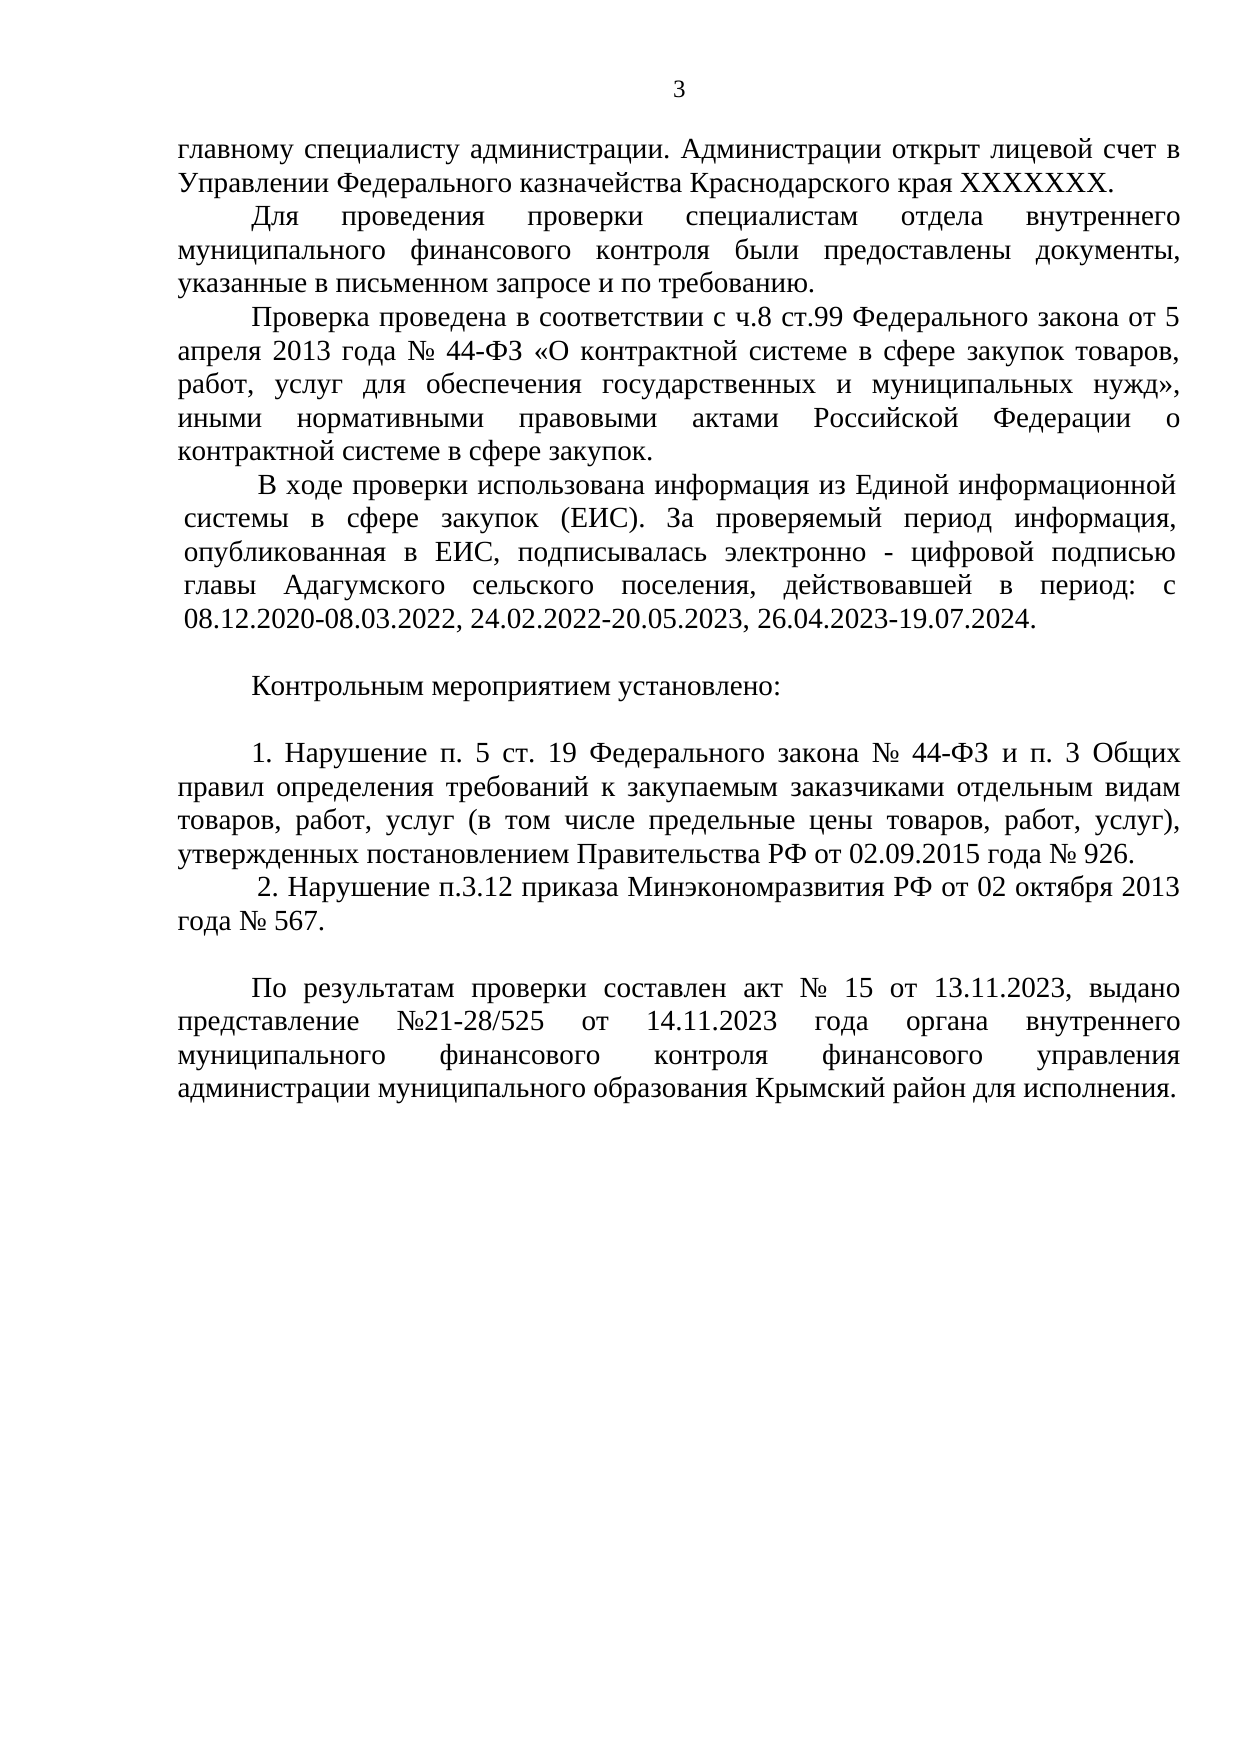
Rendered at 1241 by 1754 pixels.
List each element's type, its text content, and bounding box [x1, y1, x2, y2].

text Проверка проведена в соответствии с ч.8 ст.99 Федерального закона от 5 апреля 2013 года № 44-ФЗ «О контрактной системе в сфере закупок товаров, работ, услуг для обеспечения государственных и муниципальных нужд», иными нормативными правовыми актами Российской Федерации о контрактной системе в сфере закупок. [177, 299, 1181, 467]
text По результатам проверки составлен акт № 15 от 13.11.2023, выдано представление №21-28/525 от 14.11.2023 года органа внутреннего муниципального финансового контроля финансового управления администрации муниципального образования Крымский район для исполнения. [177, 970, 1181, 1104]
text Для проведения проверки специалистам отдела внутреннего муниципального финансового контроля были предоставлены документы, указанные в письменном запросе и по требованию. [177, 198, 1181, 299]
text В ходе проверки использована информация из Единой информационной системы в сфере закупок (ЕИС). За проверяемый период информация, опубликованная в ЕИС, подписывалась электронно - цифровой подписью главы Адагумского сельского поселения, действовавшей в период: с 08.12.2020-08.03.2022, 24.02.2022-20.05.2023, 26.04.2023-19.07.2024. [183, 467, 1177, 634]
text Контрольным мероприятием установлено: [177, 668, 1181, 702]
text 1. Нарушение п. 5 ст. 19 Федерального закона № 44-ФЗ и п. 3 Общих правил определения требований к закупаемым заказчиками отдельным видам товаров, работ, услуг (в том числе предельные цены товаров, работ, услуг), утвержденных постановлением Правительства РФ от 02.09.2015 года № 926. [177, 735, 1181, 869]
text 2. Нарушение п.3.12 приказа Минэкономразвития РФ от 02 октября 2013 года № 567. [177, 869, 1181, 936]
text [177, 131, 1181, 198]
